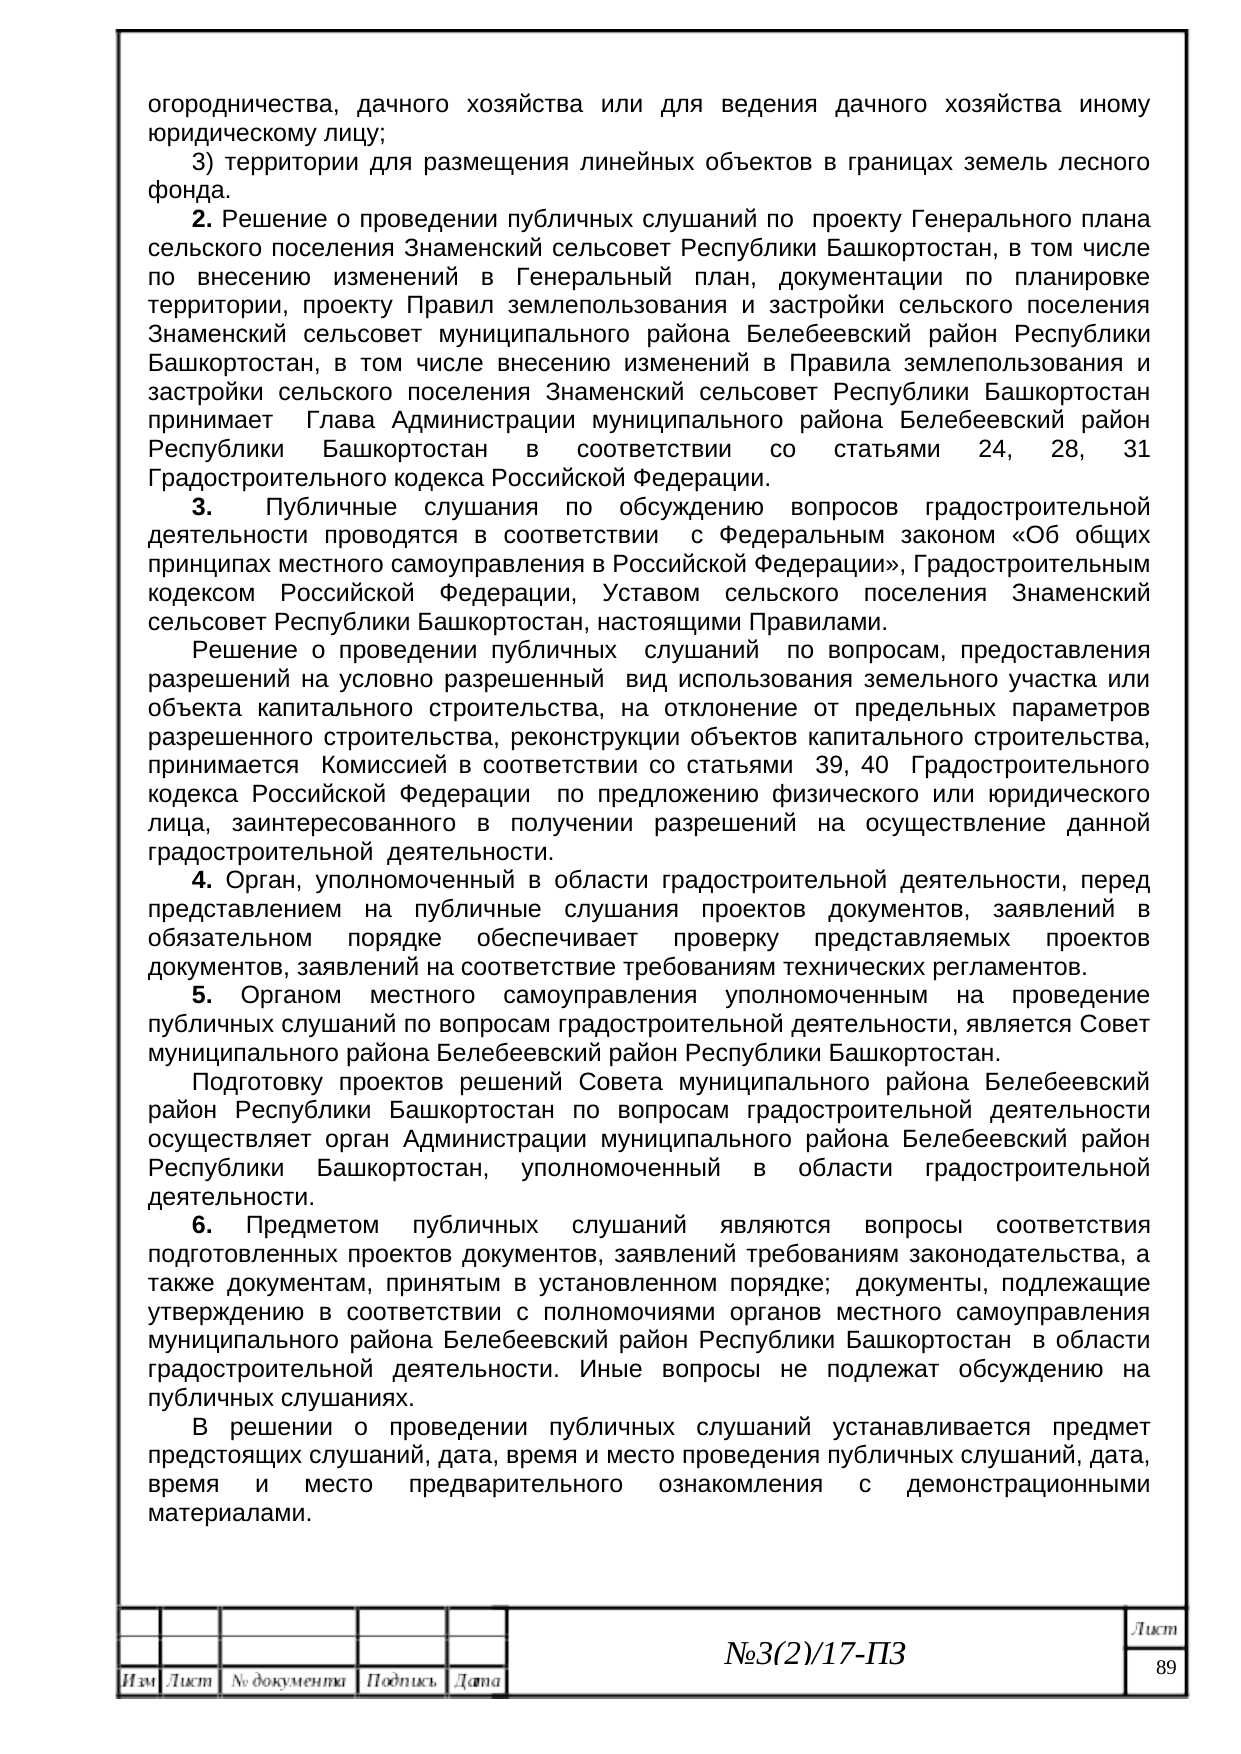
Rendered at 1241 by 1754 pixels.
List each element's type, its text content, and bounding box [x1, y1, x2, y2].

text В решении о проведении публичных слушаний устанавливается предмет предстоящих слушаний, дата, время и место проведения публичных слушаний, дата, время и место предварительного ознакомления с демонстрационными материалами. [148, 1412, 1152, 1527]
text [148, 89, 1152, 147]
text 3) территории для размещения линейных объектов в границах земель лесного фонда. [148, 147, 1152, 204]
text 4. Орган, уполномоченный в области градостроительной деятельности, перед представлением на публичные слушания проектов документов, заявлений в обязательном порядке обеспечивает проверку представляемых проектов документов, заявлений на соответствие требованиям технических регламентов. [148, 865, 1152, 980]
text Подготовку проектов решений Совета муниципального района Белебеевский район Республики Башкортостан по вопросам градостроительной деятельности осуществляет орган Администрации муниципального района Белебеевский район Республики Башкортостан, уполномоченный в области градостроительной деятельности. [148, 1067, 1152, 1210]
text 6. Предметом публичных слушаний являются вопросы соответствия подготовленных проектов документов, заявлений требованиям законодательства, а также документам, принятым в установленном порядке; документы, подлежащие утверждению в соответствии с полномочиями органов местного самоуправления муниципального района Белебеевский район Республики Башкортостан в области градостроительной деятельности. Иные вопросы не подлежат обсуждению на публичных слушаниях. [148, 1210, 1152, 1412]
text 2. Решение о проведении публичных слушаний по проекту Генерального плана сельского поселения Знаменский сельсовет Республики Башкортостан, в том числе по внесению изменений в Генеральный план, документации по планировке территории, проекту Правил землепользования и застройки сельского поселения Знаменский сельсовет муниципального района Белебеевский район Республики Башкортостан, в том числе внесению изменений в Правила землепользования и застройки сельского поселения Знаменский сельсовет Республики Башкортостан принимает Глава Администрации муниципального района Белебеевский район Республики Башкортостан в соответствии со статьями 24, 28, 31 Градостроительного кодекса Российской Федерации. [148, 204, 1152, 492]
text 5. Органом местного самоуправления уполномоченным на проведение публичных слушаний по вопросам градостроительной деятельности, является Совет муниципального района Белебеевский район Республики Башкортостан. [148, 980, 1152, 1067]
text 3. Публичные слушания по обсуждению вопросов градостроительной деятельности проводятся в соответствии с Федеральным законом «Об общих принципах местного самоуправления в Российской Федерации», Градостроительным кодексом Российской Федерации, Уставом сельского поселения Знаменский сельсовет Республики Башкортостан, настоящими Правилами. [148, 492, 1152, 635]
text Решение о проведении публичных слушаний по вопросам, предоставления разрешений на условно разрешенный вид использования земельного участка или объекта капитального строительства, на отклонение от предельных параметров разрешенного строительства, реконструкции объектов капитального строительства, принимается Комиссией в соответствии со статьями 39, 40 Градостроительного кодекса Российской Федерации по предложению физического или юридического лица, заинтересованного в получении разрешений на осуществление данной градостроительной деятельности. [148, 635, 1152, 865]
